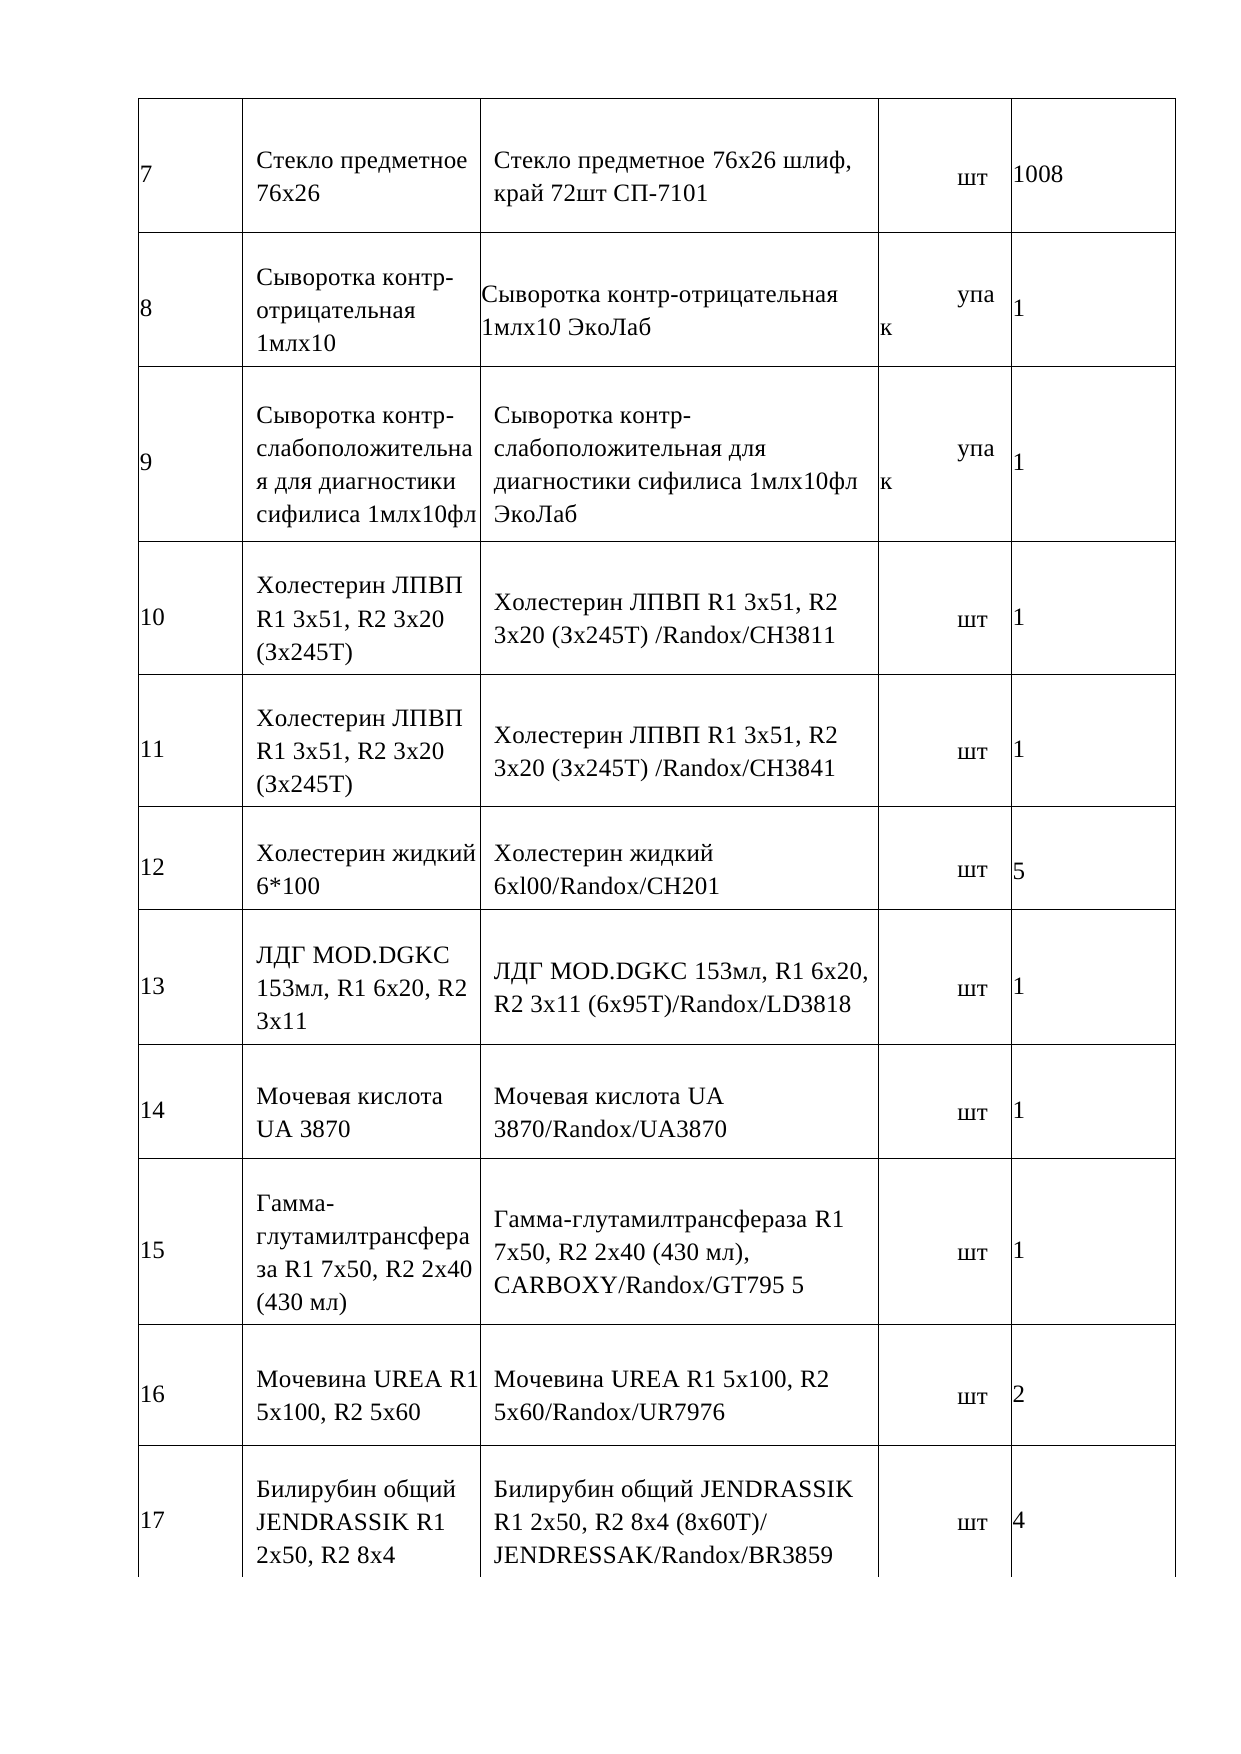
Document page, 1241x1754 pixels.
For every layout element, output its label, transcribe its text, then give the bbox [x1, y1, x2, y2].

table_cell шт [879, 99, 1011, 232]
table_cell шт [879, 1325, 1011, 1445]
table_cell 11 [139, 675, 242, 806]
table_cell Гамма-глутамилтрансфераза R1 7x50, R2 2x40 (430 мл) [243, 1159, 480, 1324]
table_cell Мочевая кислота UA 3870 [243, 1045, 480, 1158]
table_cell шт [879, 542, 1011, 674]
table_cell 7 [139, 99, 242, 232]
table_cell 14 [139, 1045, 242, 1158]
table_cell 1 [1012, 542, 1175, 674]
table_cell 1 [1012, 233, 1175, 366]
table_cell 1008 [1012, 99, 1175, 232]
table_cell 1 [1012, 910, 1175, 1043]
table_cell упак [879, 233, 1011, 366]
table_cell упак [879, 367, 1011, 541]
table_cell 15 [139, 1159, 242, 1324]
table_cell Холестерин ЛПВП R1 3x51, R2 3x20 (Зх245Т) [243, 675, 480, 806]
table_cell ЛДГ MOD.DGKC 153мл, R1 6x20, R2 3x11 [243, 910, 480, 1043]
table_cell Холестерин жидкий 6xl00/Randox/CH201 [481, 807, 878, 909]
table_cell Холестерин ЛПВП R1 3x51, R2 3x20 (Зх245Т) /Randox/CH3811 [481, 542, 878, 674]
table_cell 2 [1012, 1325, 1175, 1445]
table_cell Стекло предметное 76x26 [243, 99, 480, 232]
table_cell Мочевина UREA R1 5x100, R2 5x60/Randox/UR7976 [481, 1325, 878, 1445]
table_cell 10 [139, 542, 242, 674]
table_cell 1 [1012, 675, 1175, 806]
table_cell Мочевая кислота UA 3870/Randox/UA3870 [481, 1045, 878, 1158]
table_cell шт [879, 1446, 1011, 1577]
table_cell 8 [139, 233, 242, 366]
table_cell Холестерин ЛПВП R1 3x51, R2 3x20 (Зх245Т) /Randox/CH3841 [481, 675, 878, 806]
table_cell Билирубин общий JENDRASSIK R1 2x50, R2 8x4 (8х60Т)/ JENDRESSAK/Randox/BR3859 [481, 1446, 878, 1577]
table_cell 1 [1012, 1045, 1175, 1158]
table_cell шт [879, 1159, 1011, 1324]
table_cell Сыворотка контр-отрицательная 1млх10 ЭкоЛаб [481, 233, 878, 366]
table_cell 13 [139, 910, 242, 1043]
table_cell шт [879, 675, 1011, 806]
table_cell Стекло предметное 76x26 шлиф, край 72шт СП-7101 [481, 99, 878, 232]
table_cell Сыворотка контр-отрицательная 1млх10 [243, 233, 480, 366]
table_cell 5 [1012, 807, 1175, 909]
table_cell Сыворотка контрслабоположительная для диагностики сифилиса 1млх10фл [243, 367, 480, 541]
table_cell шт [879, 807, 1011, 909]
table_cell Мочевина UREA R1 5x100, R2 5x60 [243, 1325, 480, 1445]
table_cell 4 [1012, 1446, 1175, 1577]
table_cell 1 [1012, 367, 1175, 541]
table_cell Холестерин жидкий 6*100 [243, 807, 480, 909]
table_cell Билирубин общий JENDRASSIK R1 2x50, R2 8x4 [243, 1446, 480, 1577]
table_cell 1 [1012, 1159, 1175, 1324]
table_cell шт [879, 1045, 1011, 1158]
table_cell Холестерин ЛПВП R1 3x51, R2 3x20 (Зх245Т) [243, 542, 480, 674]
table_cell Сыворотка контр-слабоположительная для диагностики сифилиса 1млх10фл ЭкоЛаб [481, 367, 878, 541]
table_cell 9 [139, 367, 242, 541]
table_cell 16 [139, 1325, 242, 1445]
table_cell Гамма-глутамилтрансфераза R1 7x50, R2 2x40 (430 мл), CARBOXY/Randox/GT795 5 [481, 1159, 878, 1324]
table_cell 12 [139, 807, 242, 909]
table_cell 17 [139, 1446, 242, 1577]
table_cell ЛДГ MOD.DGKC 153мл, R1 6x20, R2 3x11 (6x95T)/Randox/LD3818 [481, 910, 878, 1043]
table_cell шт [879, 910, 1011, 1043]
